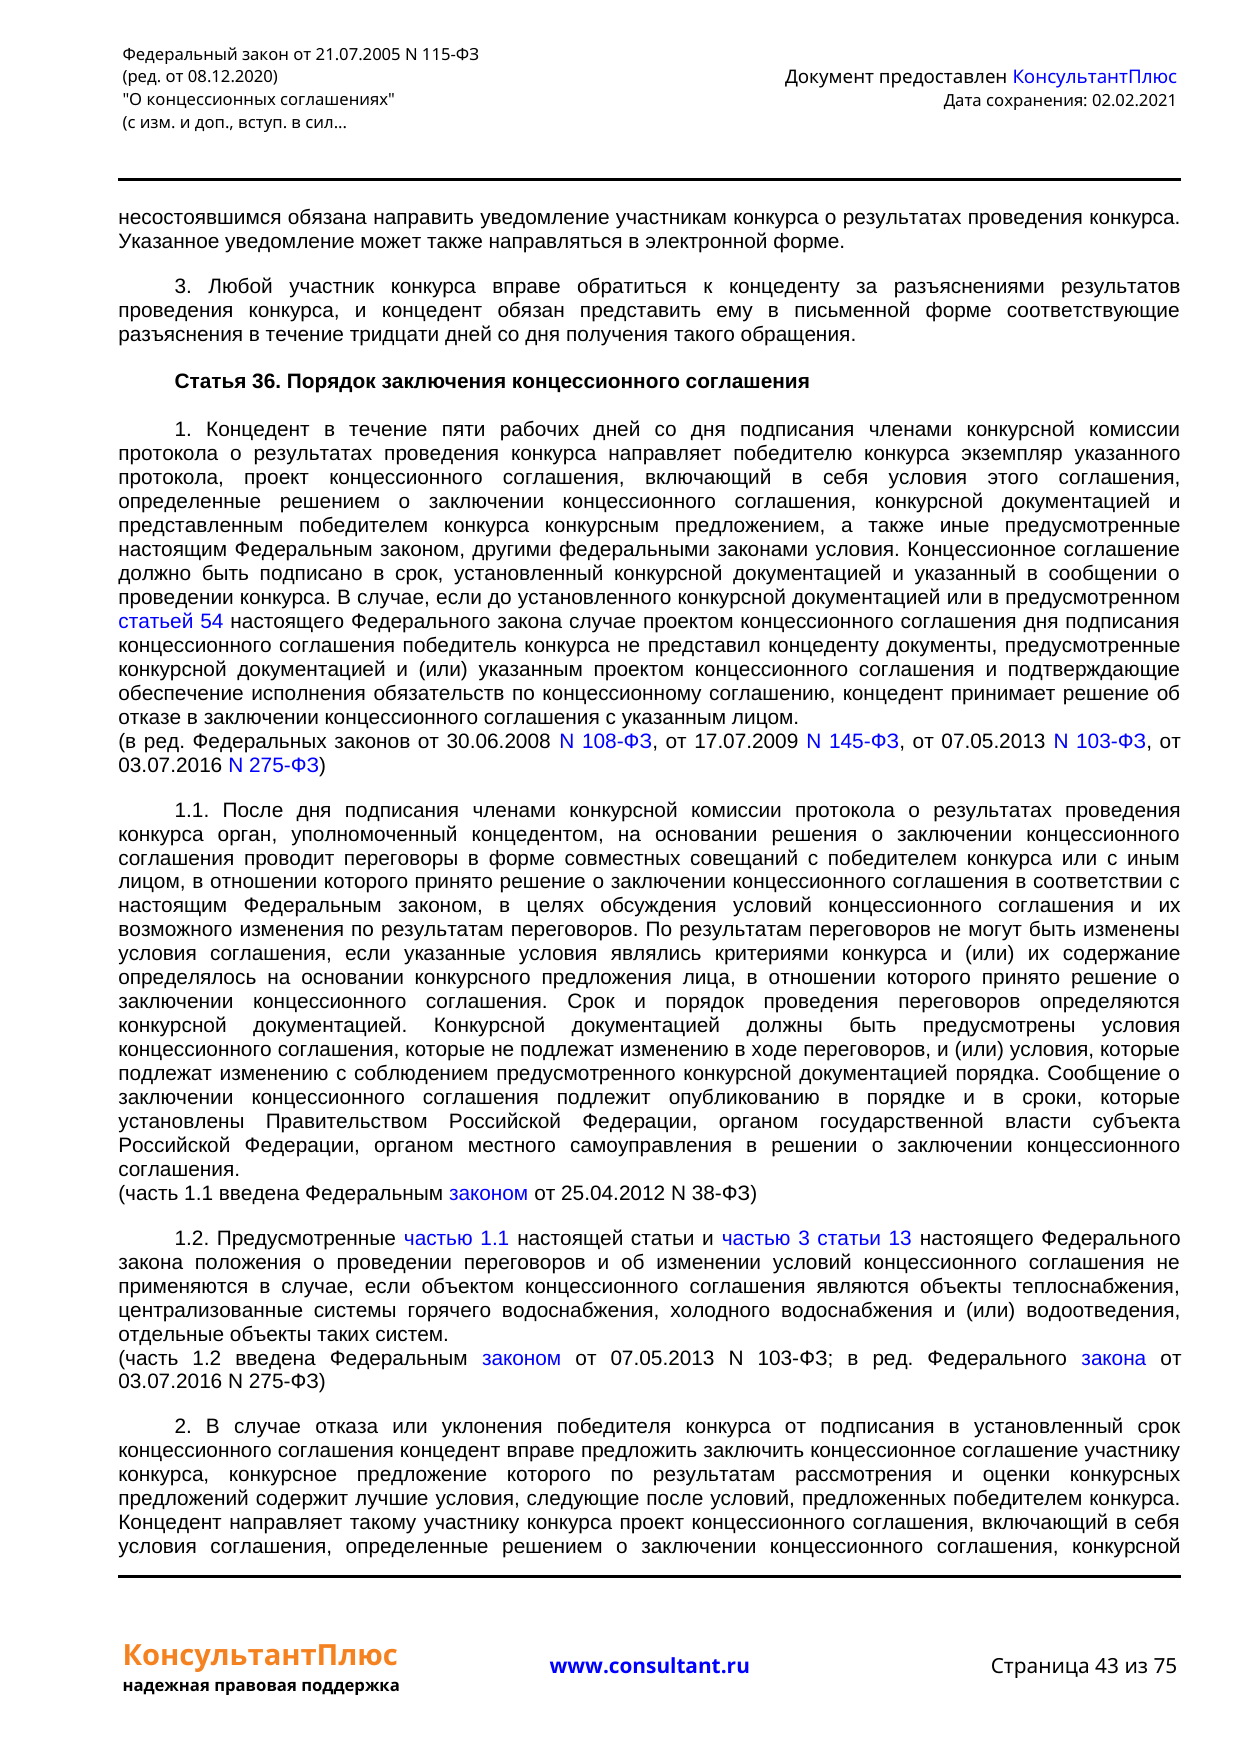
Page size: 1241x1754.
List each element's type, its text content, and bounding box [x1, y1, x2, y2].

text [118, 1414, 1181, 1558]
text 1. Концедент в течение пяти рабочих дней со дня подписания членами конкурсной комиссии протокола о результатах проведения конкурса направляет победителю конкурса экземпляр указанного протокола, проект концессионного соглашения, включающий в себя условия этого соглашения, определенные решением о заключении концессионного соглашения, конкурсной документацией и представленным победителем конкурса конкурсным предложением, а также иные предусмотренные настоящим Федеральным законом, другими федеральными законами условия. Концессионное соглашение должно быть подписано в срок, установленный конкурсной документацией и указанный в сообщении о проведении конкурса. В случае, если до установленного конкурсной документацией или в предусмотренном статьей 54 настоящего Федерального закона случае проектом концессионного соглашения дня подписания концессионного соглашения победитель конкурса не представил концеденту документы, предусмотренные конкурсной документацией и (или) указанным проектом концессионного соглашения и подтверждающие обеспечение исполнения обязательств по концессионному соглашению, концедент принимает решение об отказе в заключении концессионного соглашения с указанным лицом. [118, 417, 1181, 729]
text 1.1. После дня подписания членами конкурсной комиссии протокола о результатах проведения конкурса орган, уполномоченный концедентом, на основании решения о заключении концессионного соглашения проводит переговоры в форме совместных совещаний с победителем конкурса или с иным лицом, в отношении которого принято решение о заключении концессионного соглашения в соответствии с настоящим Федеральным законом, в целях обсуждения условий концессионного соглашения и их возможного изменения по результатам переговоров. По результатам переговоров не могут быть изменены условия соглашения, если указанные условия являлись критериями конкурса и (или) их содержание определялось на основании конкурсного предложения лица, в отношении которого принято решение о заключении концессионного соглашения. Срок и порядок проведения переговоров определяются конкурсной документацией. Конкурсной документацией должны быть предусмотрены условия концессионного соглашения, которые не подлежат изменению в ходе переговоров, и (или) условия, которые подлежат изменению с соблюдением предусмотренного конкурсной документацией порядка. Сообщение о заключении концессионного соглашения подлежит опубликованию в порядке и в сроки, которые установлены Правительством Российской Федерации, органом государственной власти субъекта Российской Федерации, органом местного самоуправления в решении о заключении концессионного соглашения. [118, 797, 1181, 1181]
text (в ред. Федеральных законов от 30.06.2008 N 108-ФЗ, от 17.07.2009 N 145-ФЗ, от 07.05.2013 N 103-ФЗ, от 03.07.2016 N 275-ФЗ) [118, 729, 1181, 777]
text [118, 205, 1181, 253]
title Статья 36. Порядок заключения концессионного соглашения [118, 369, 1181, 393]
text 1.2. Предусмотренные частью 1.1 настоящей статьи и частью 3 статьи 13 настоящего Федерального закона положения о проведении переговоров и об изменении условий концессионного соглашения не применяются в случае, если объектом концессионного соглашения являются объекты теплоснабжения, централизованные системы горячего водоснабжения, холодного водоснабжения и (или) водоотведения, отдельные объекты таких систем. [118, 1226, 1181, 1345]
text (часть 1.2 введена Федеральным законом от 07.05.2013 N 103-ФЗ; в ред. Федерального закона от 03.07.2016 N 275-ФЗ) [118, 1345, 1181, 1393]
text 3. Любой участник конкурса вправе обратиться к концеденту за разъяснениями результатов проведения конкурса, и концедент обязан представить ему в письменной форме соответствующие разъяснения в течение тридцати дней со дня получения такого обращения. [118, 273, 1181, 345]
text (часть 1.1 введена Федеральным законом от 25.04.2012 N 38-ФЗ) [118, 1181, 1181, 1205]
